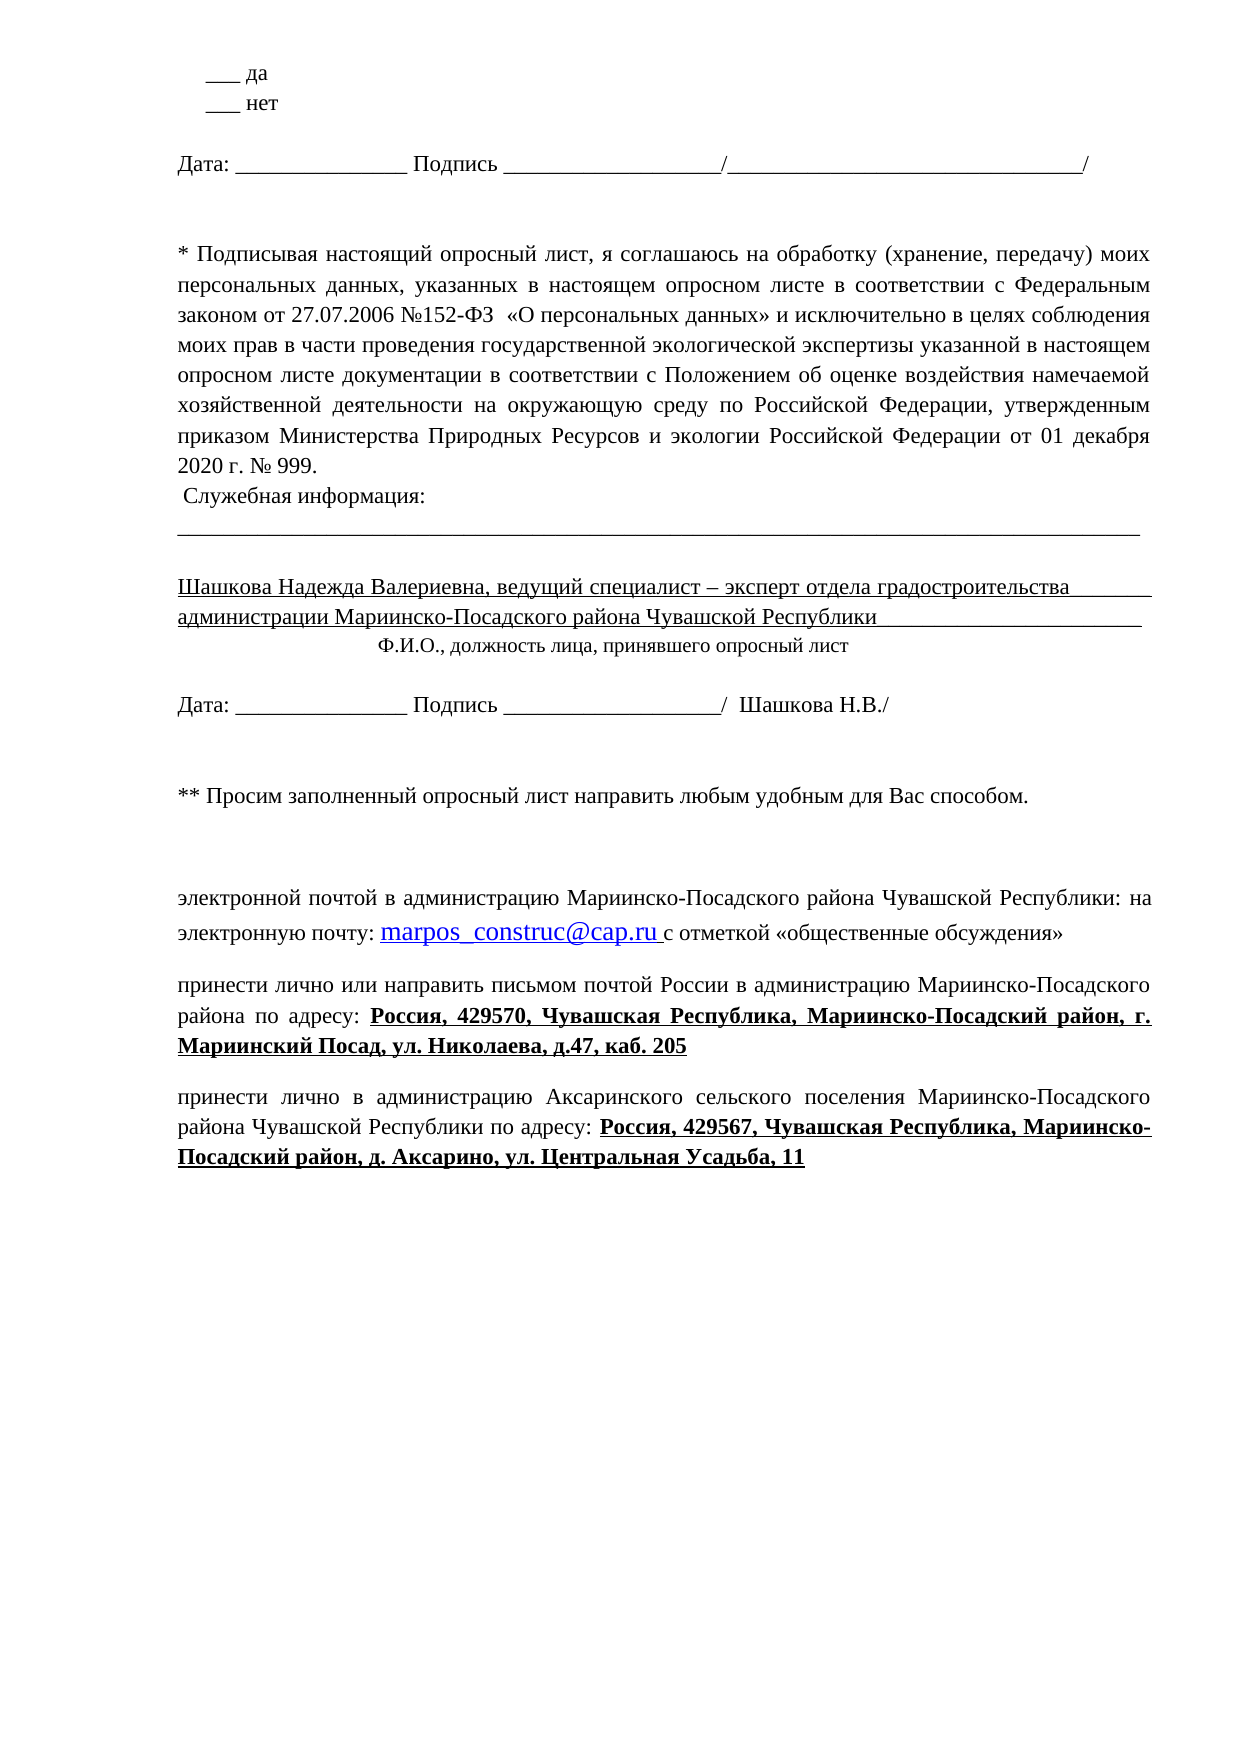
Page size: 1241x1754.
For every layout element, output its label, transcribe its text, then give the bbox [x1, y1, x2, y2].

text Ф.И.О., должность лица, принявшего опросный лист [177, 633, 1152, 657]
text электронной почтой в администрацию Мариинско-Посадского района Чувашской Республики: на электронную почту: marpos_construc@cap.ru с отметкой «общественные обсуждения» [177, 884, 1152, 946]
text Шашкова Надежда Валериевна, ведущий специалист – эксперт отдела градостроительства_______ администрации Мариинско-Посадского района Чувашской Республики_______________________ [177, 573, 1152, 596]
text ___ да [177, 59, 1152, 86]
text принести лично или направить письмом почтой России в администрацию Мариинско-Посадского района по адресу: Россия, 429570, Чувашская Республика, Мариинско-Посадский район, г. Мариинский Посад, ул. Николаева, д.47, каб. 205 [177, 971, 1152, 1058]
text Дата: _______________ Подпись ___________________/ Шашкова Н.В./ [177, 691, 1152, 718]
text ** Просим заполненный опросный лист направить любым удобным для Вас способом. [177, 782, 1152, 808]
text ___ нет [177, 89, 1152, 116]
text * Подписывая настоящий опросный лист, я соглашаюсь на обработку (хранение, передачу) моих персональных данных, указанных в настоящем опросном листе в соответствии с Федеральным законом от 27.07.2006 №152-ФЗ «О персональных данных» и исключительно в целях соблюдения моих прав в части проведения государственной экологической экспертизы указанной в настоящем опросном листе документации в соответствии с Положением об оценке воздействия намечаемой хозяйственной деятельности на окружающую среду по Российской Федерации, утвержденным приказом Министерства Природных Ресурсов и экологии Российской Федерации от 01 декабря 2020 г. № 999. [177, 240, 1152, 478]
text Дата: _______________ Подпись ___________________/_______________________________/ [177, 150, 1152, 176]
text ____________________________________________________________________________________ [177, 512, 1152, 539]
text принести лично в администрацию Аксаринского сельского поселения Мариинско-Посадского района Чувашской Республики по адресу: Россия, 429567, Чувашская Республика, Мариинско-Посадский район, д. Аксарино, ул. Центральная Усадьба, 11 [177, 1083, 1152, 1170]
text Шашкова Надежда Валериевна, ведущий специалист – эксперт отдела градостроительства_______ администрации Мариинско-Посадского района Чувашской Республики_______________________ [177, 597, 1152, 629]
text Служебная информация: [177, 482, 1152, 508]
